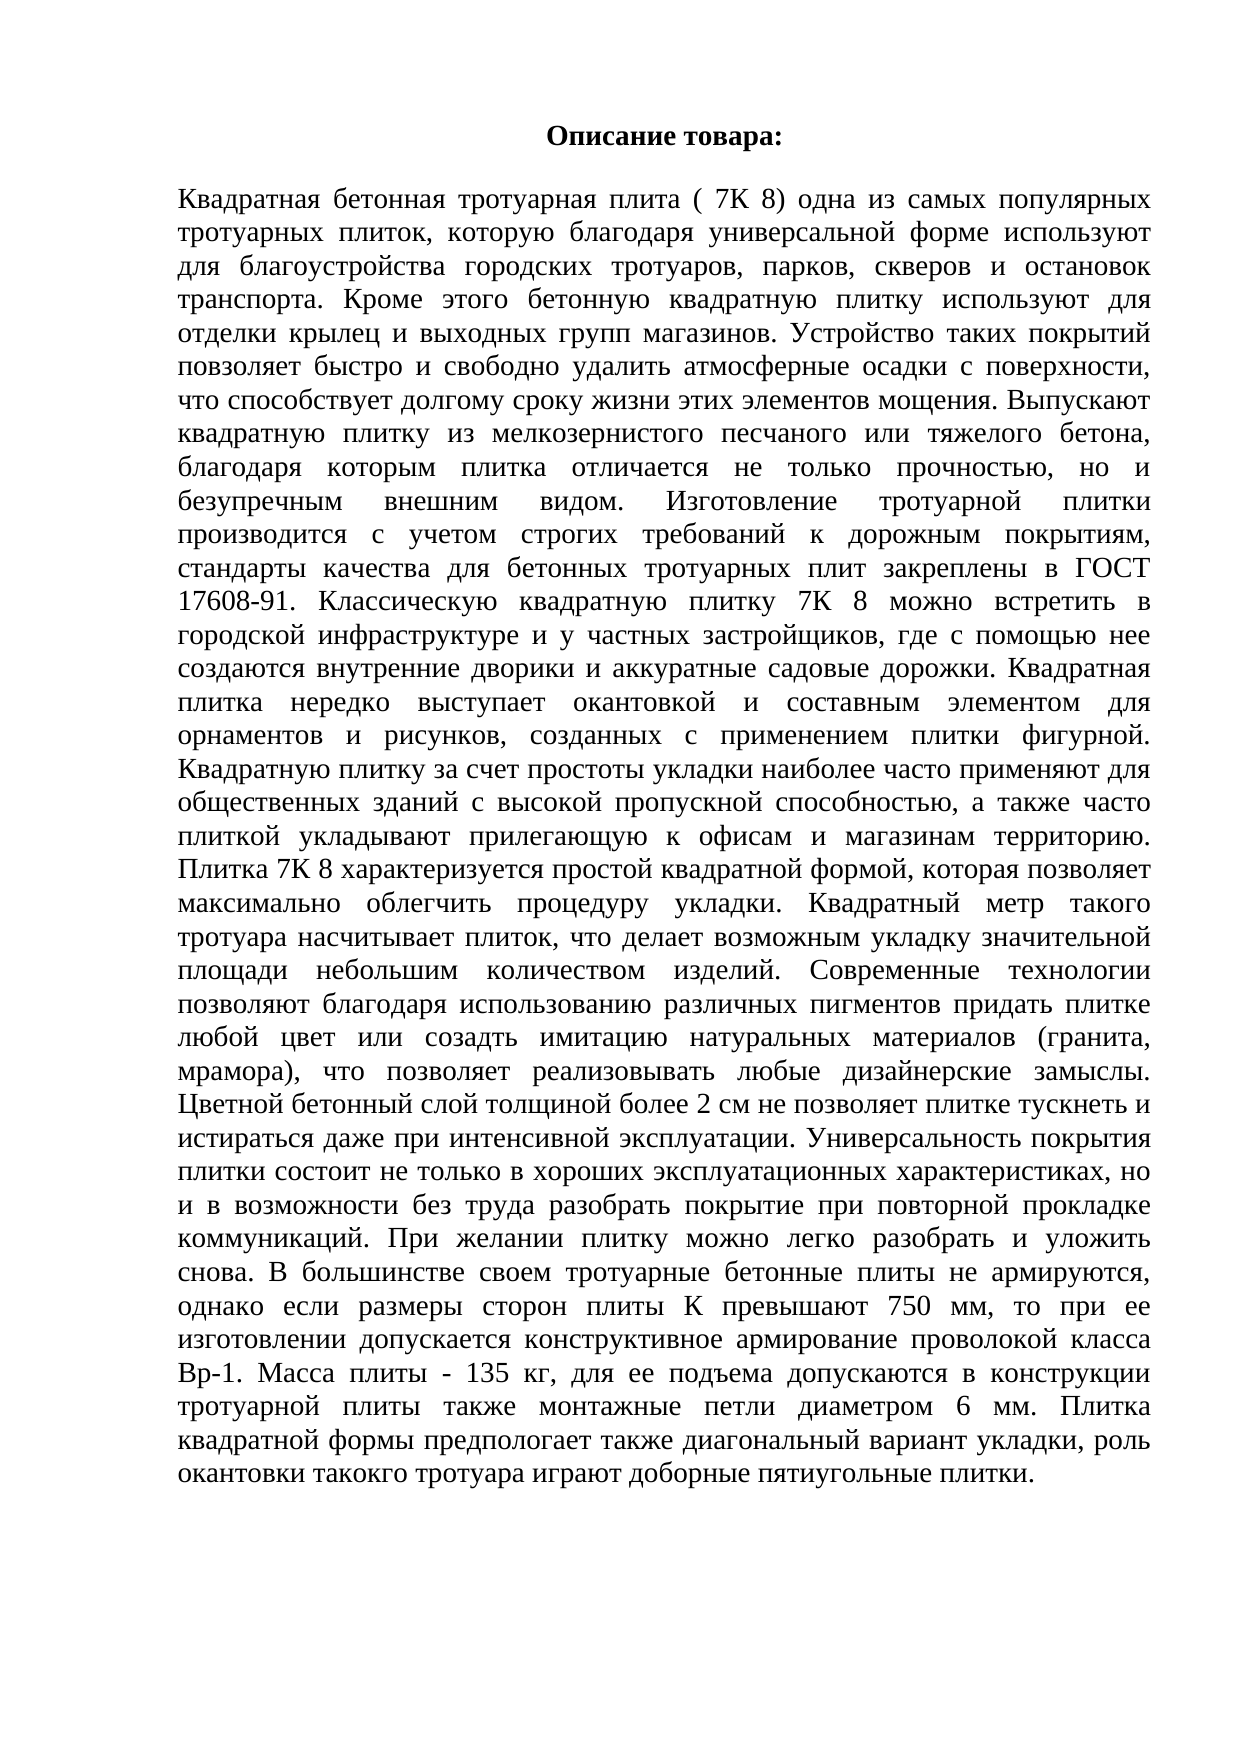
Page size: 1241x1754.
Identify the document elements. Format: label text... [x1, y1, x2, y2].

text Описание товара: [177, 118, 1152, 152]
text Квадратная бетонная тротуарная плита ( 7К 8) одна из самых популярных тротуарных плиток, которую благодаря универсальной форме используют для благоустройства городских тротуаров, парков, скверов и остановок транспорта. Кроме этого бетонную квадратную плитку используют для отделки крылец и выходных групп магазинов. Устройство таких покрытий повзоляет быстро и свободно удалить атмосферные осадки с поверхности, что способствует долгому сроку жизни этих элементов мощения. Выпускают квадратную плитку из мелкозернистого песчаного или тяжелого бетона, благодаря которым плитка отличается не только прочностью, но и безупречным внешним видом. Изготовление тротуарной плитки производится с учетом строгих требований к дорожным покрытиям, стандарты качества для бетонных тротуарных плит закреплены в ГОСТ 17608-91. Классическую квадратную плитку 7К 8 можно встретить в городской инфраструктуре и у частных застройщиков, где с помощью нее создаются внутренние дворики и аккуратные садовые дорожки. Квадратная плитка нередко выступает окантовкой и составным элементом для орнаментов и рисунков, созданных с применением плитки фигурной. Квадратную плитку за счет простоты укладки наиболее часто применяют для общественных зданий с высокой пропускной способностью, а также часто плиткой укладывают прилегающую к офисам и магазинам территорию. Плитка 7К 8 характеризуется простой квадратной формой, которая позволяет максимально облегчить процедуру укладки. Квадратный метр такого тротуара насчитывает плиток, что делает возможным укладку значительной площади небольшим количеством изделий. Современные технологии позволяют благодаря использованию различных пигментов придать плитке любой цвет или созадть имитацию натуральных материалов (гранита, мрамора), что позволяет реализовывать любые дизайнерские замыслы. Цветной бетонный слой толщиной более 2 см не позволяет плитке тускнеть и истираться даже при интенсивной эксплуатации. Универсальность покрытия плитки состоит не только в хороших эксплуатационных характеристиках, но и в возможности без труда разобрать покрытие при повторной прокладке коммуникаций. При желании плитку можно легко разобрать и уложить снова. В большинстве своем тротуарные бетонные плиты не армируются, однако если размеры сторон плиты К превышают 750 мм, то при ее изготовлении допускается конструктивное армирование проволокой класса Вр-1. Масса плиты - 135 кг, для ее подъема допускаются в конструкции тротуарной плиты также монтажные петли диаметром 6 мм. Плитка квадратной формы предпологает также диагональный вариант укладки, роль окантовки такокго тротуара играют доборные пятиугольные плитки. [177, 181, 1152, 1489]
